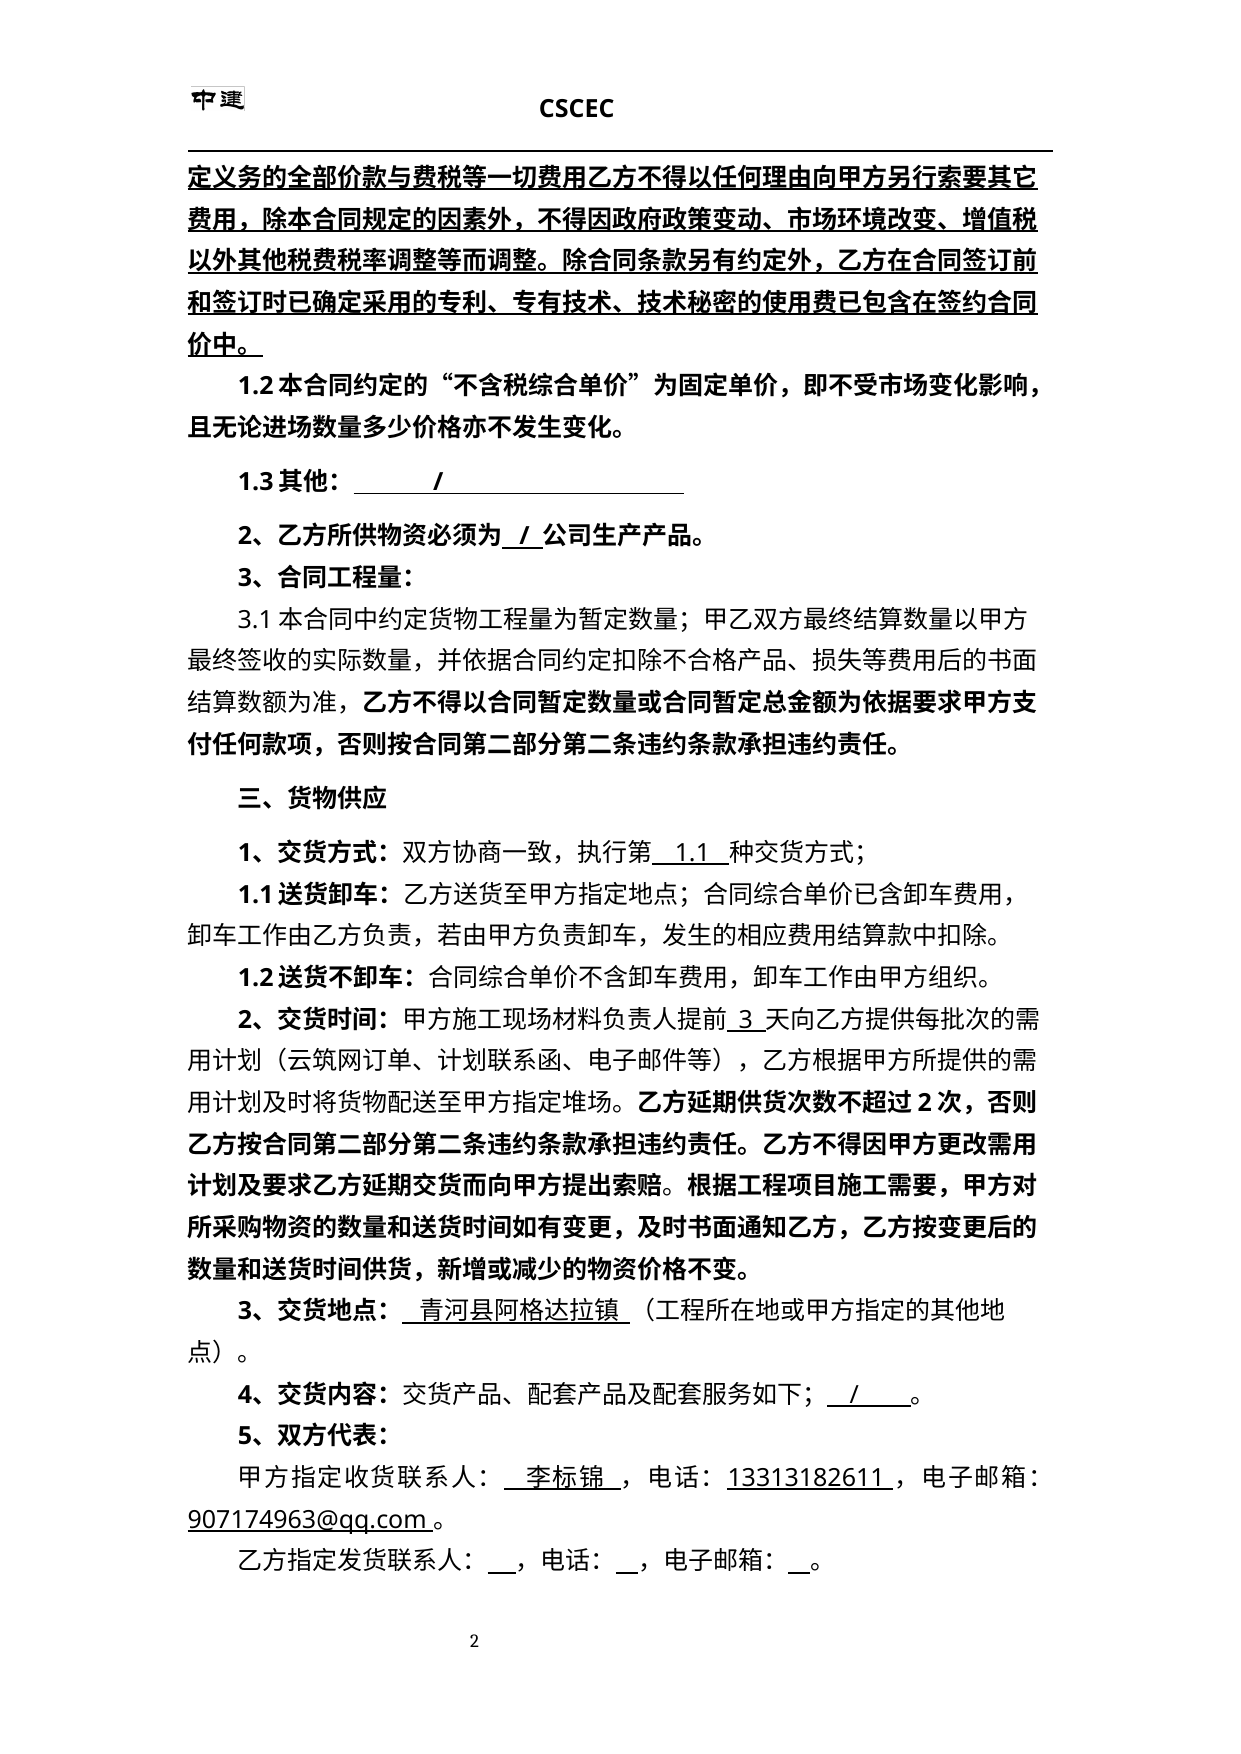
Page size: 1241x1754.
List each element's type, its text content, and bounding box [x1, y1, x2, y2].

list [187, 152, 1053, 360]
list 乙方所供物资必须为 / 公司生产产品。 [187, 510, 1053, 552]
picture [188, 86, 251, 111]
text 1.1送货卸车：乙方送货至甲方指定地点；合同综合单价已含卸车费用，卸车工作由乙方负责，若由甲方负责卸车，发生的相应费用结算款中扣除。 [187, 869, 1053, 952]
list 货物供应 [187, 773, 1053, 814]
text 1、交货方式：双方协商一致，执行第 1.1 种交货方式； [187, 827, 1053, 869]
text 3.1本合同中约定货物工程量为暂定数量；甲乙双方最终结算数量以甲方最终签收的实际数量，并依据合同约定扣除不合格产品、损失等费用后的书面结算数额为准，乙方不得以合同暂定数量或合同暂定总金额为依据要求甲方支付任何款项，否则按合同第二部分第二条违约条款承担违约责任。 [187, 594, 1053, 760]
text 4、交货内容：交货产品、配套产品及配套服务如下； / 。 [187, 1369, 1053, 1410]
text 甲方指定收货联系人： 李标锦 ，电话：13313182611 ，电子邮箱：907174963@qq.com 。 [187, 1452, 1053, 1535]
text 5、双方代表： [187, 1410, 1053, 1452]
text 3、交货地点： 青河县阿格达拉镇 （工程所在地或甲方指定的其他地点）。 [187, 1285, 1053, 1369]
text 2、交货时间：甲方施工现场材料负责人提前 3 天向乙方提供每批次的需用计划（云筑网订单、计划联系函、电子邮件等），乙方根据甲方所提供的需用计划及时将货物配送至甲方指定堆场。乙方延期供货次数不超过2次，否则乙方按合同第二部分第二条违约条款承担违约责任。乙方不得因甲方更改需用计划及要求乙方延期交货而向甲方提出索赔。根据工程项目施工需要，甲方对所采购物资的数量和送货时间如有变更，及时书面通知乙方，乙方按变更后的数量和送货时间供货，新增或减少的物资价格不变。 [187, 994, 1053, 1285]
list 1.2本合同约定的“不含税综合单价”为固定单价，即不受市场变化影响，且无论进场数量多少价格亦不发生变化。 [187, 360, 1053, 444]
text 1.2送货不卸车：合同综合单价不含卸车费用，卸车工作由甲方组织。 [187, 952, 1053, 994]
list 1.3其他： / [187, 456, 1053, 498]
list 合同工程量： [187, 552, 1053, 594]
text 乙方指定发货联系人： ，电话： ，电子邮箱： 。 [187, 1535, 1053, 1577]
